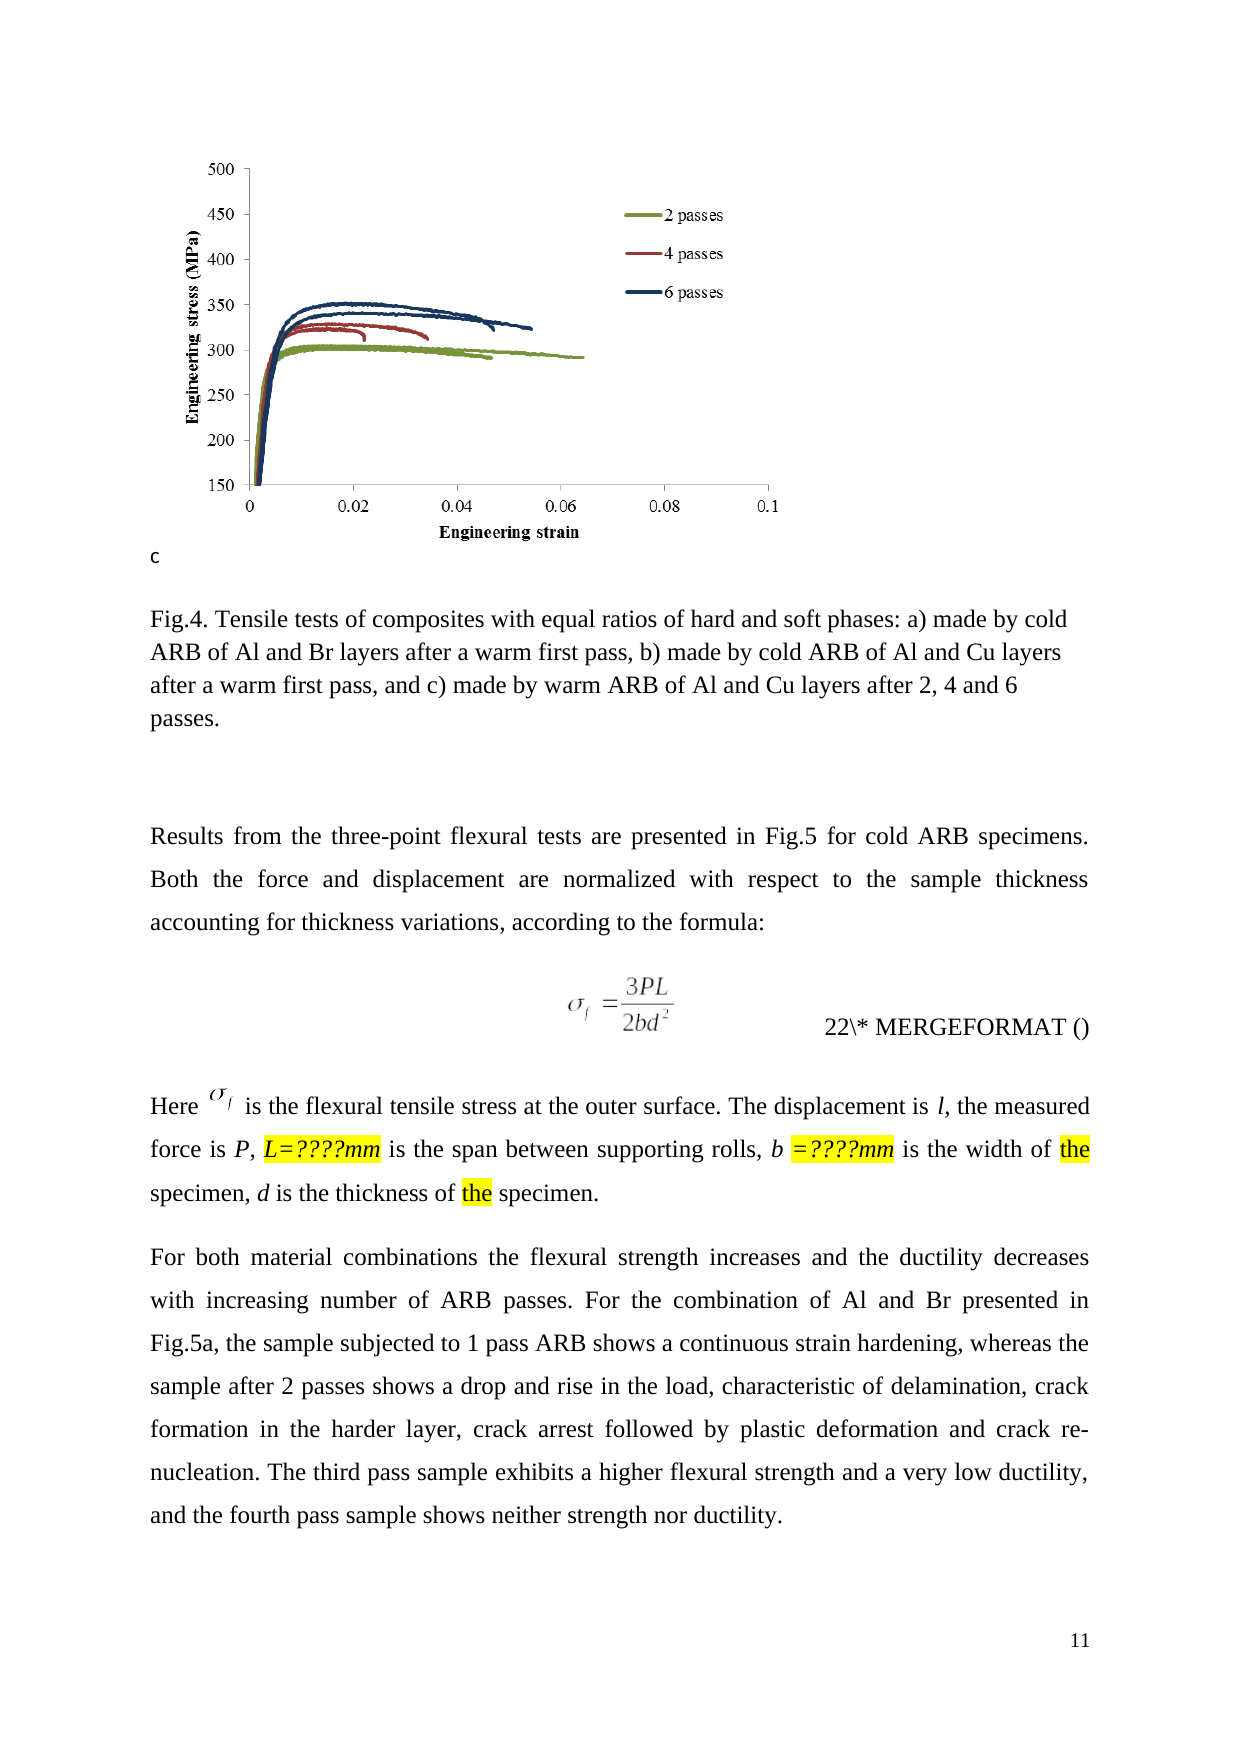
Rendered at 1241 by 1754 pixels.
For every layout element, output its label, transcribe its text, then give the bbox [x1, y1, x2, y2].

text Results from the three-point flexural tests are presented in Fig.5 for cold ARB specimens. Both the force and displacement are normalized with respect to the sample thickness accounting for thickness variations, according to the formula: [150, 821, 1090, 936]
text For both material combinations the flexural strength increases and the ductility decreases with increasing number of ARB passes. For the combination of Al and Br presented in Fig.5a, the sample subjected to 1 pass ARB shows a continuous strain hardening, whereas the sample after 2 passes shows a drop and rise in the load, characteristic of delamination, crack formation in the harder layer, crack arrest followed by plastic deformation and crack re-nucleation. The third pass sample exhibits a higher flexural strength and a very low ductility, and the fourth pass sample shows neither strength nor ductility. [150, 1242, 1090, 1529]
picture [159, 150, 854, 564]
text Fig.4. Tensile tests of composites with equal ratios of hard and soft phases: a) made by cold ARB of Al and Br layers after a warm first pass, b) made by cold ARB of Al and Cu layers after a warm first pass, and c) made by warm ARB of Al and Cu layers after 2, 4 and 6 passes. [150, 604, 1090, 732]
text Here is the flexural tensile stress at the outer surface. The displacement is l, the measured force is P, L=????mm is the span between supporting rolls, b =????mm is the width of the specimen, d is the thickness of the specimen. [150, 1076, 1090, 1206]
